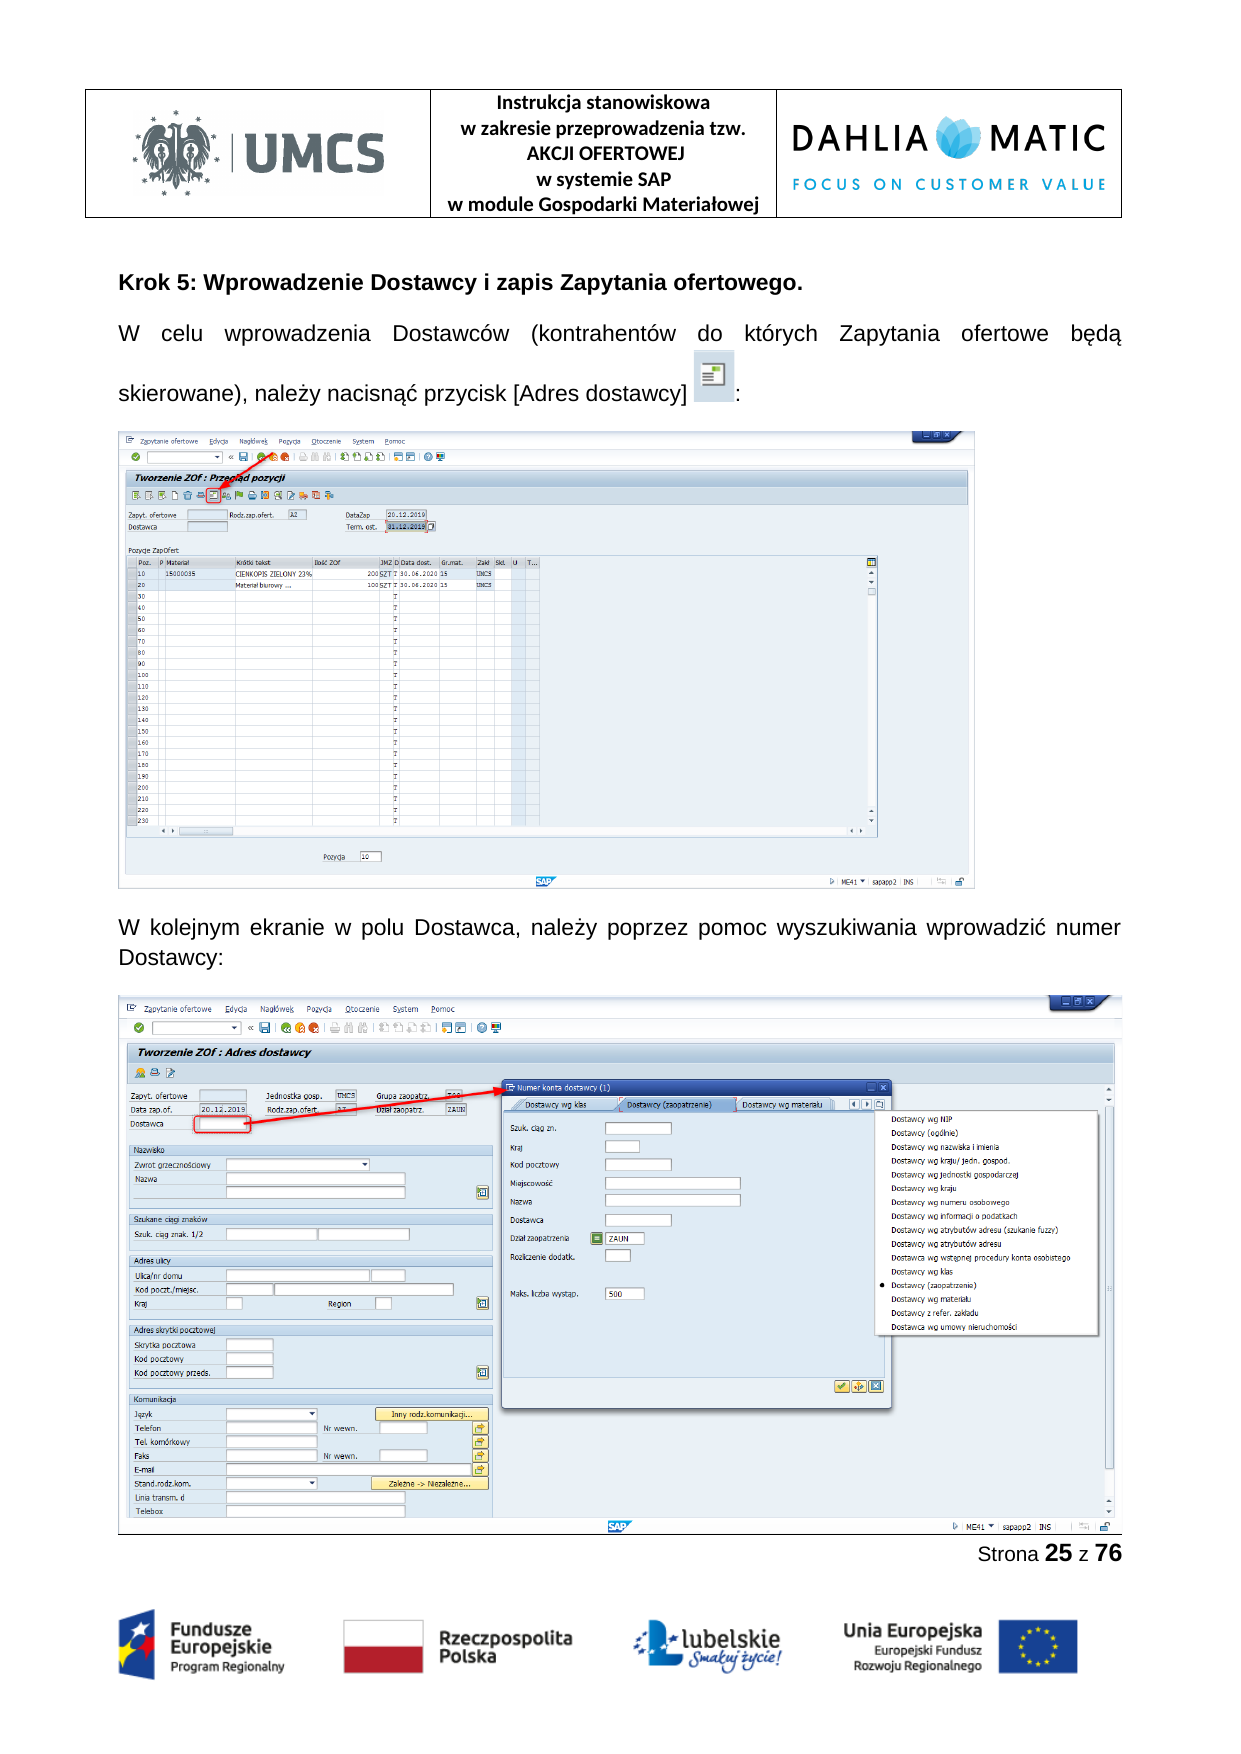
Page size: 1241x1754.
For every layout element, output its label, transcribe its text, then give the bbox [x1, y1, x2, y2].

text W kolejnym ekranie w polu Dostawca, należy poprzez pomoc wyszukiwania wprowadzić numer Dostawcy: [118, 914, 1122, 970]
text W celu wprowadzenia Dostawców (kontrahentów do których Zapytania ofertowe będą skierowane), należy nacisnąć przycisk [Adres dostawcy] : [118, 320, 1122, 406]
picture [793, 116, 1105, 190]
picture [118, 1566, 1078, 1730]
picture [807, 181, 814, 188]
picture [132, 110, 384, 196]
picture [118, 431, 975, 889]
text Krok 5: Wprowadzenie Dostawcy i zapis Zapytania ofertowego. [118, 269, 1122, 295]
picture [877, 181, 883, 188]
picture [974, 181, 980, 188]
picture [118, 995, 1123, 1534]
picture [693, 350, 735, 402]
